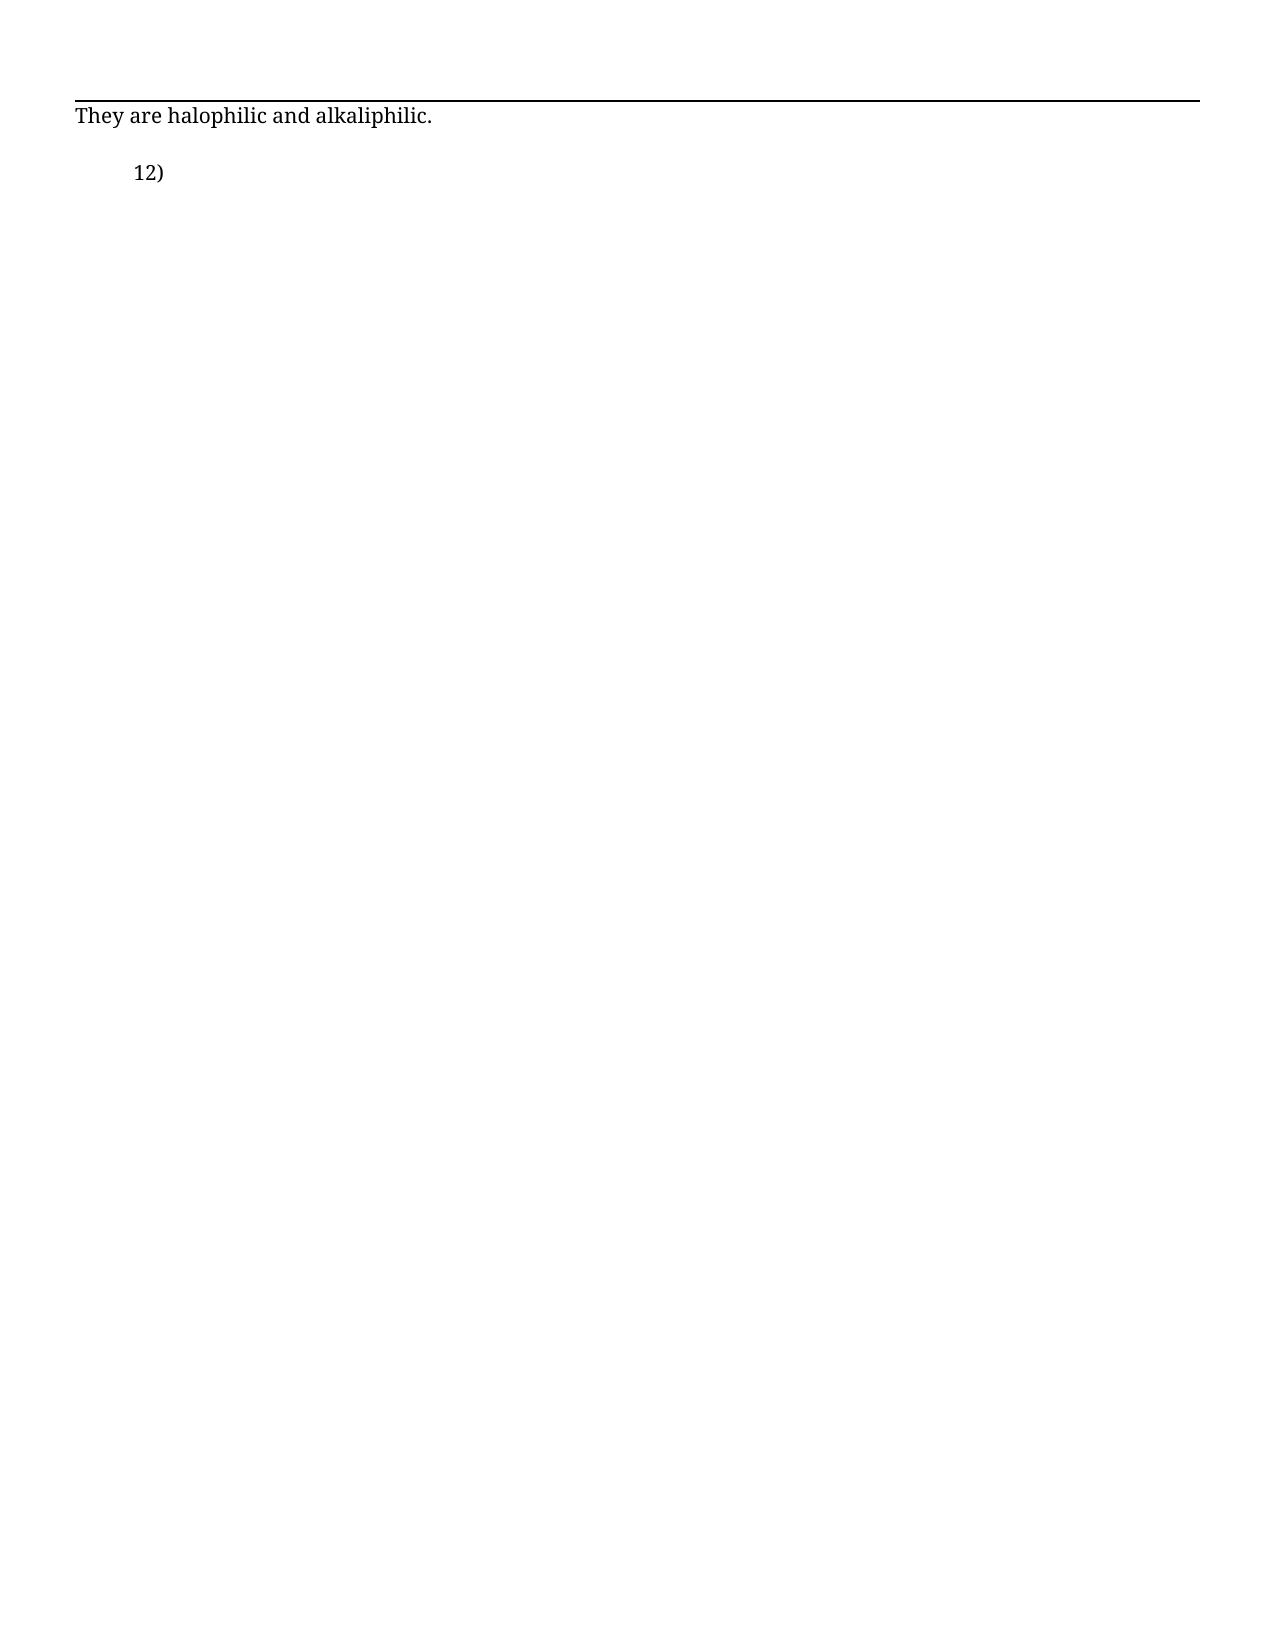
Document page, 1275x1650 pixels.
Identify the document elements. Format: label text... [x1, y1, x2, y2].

text They are halophilic and alkaliphilic. [75, 102, 1200, 130]
text 12) [112, 158, 164, 187]
